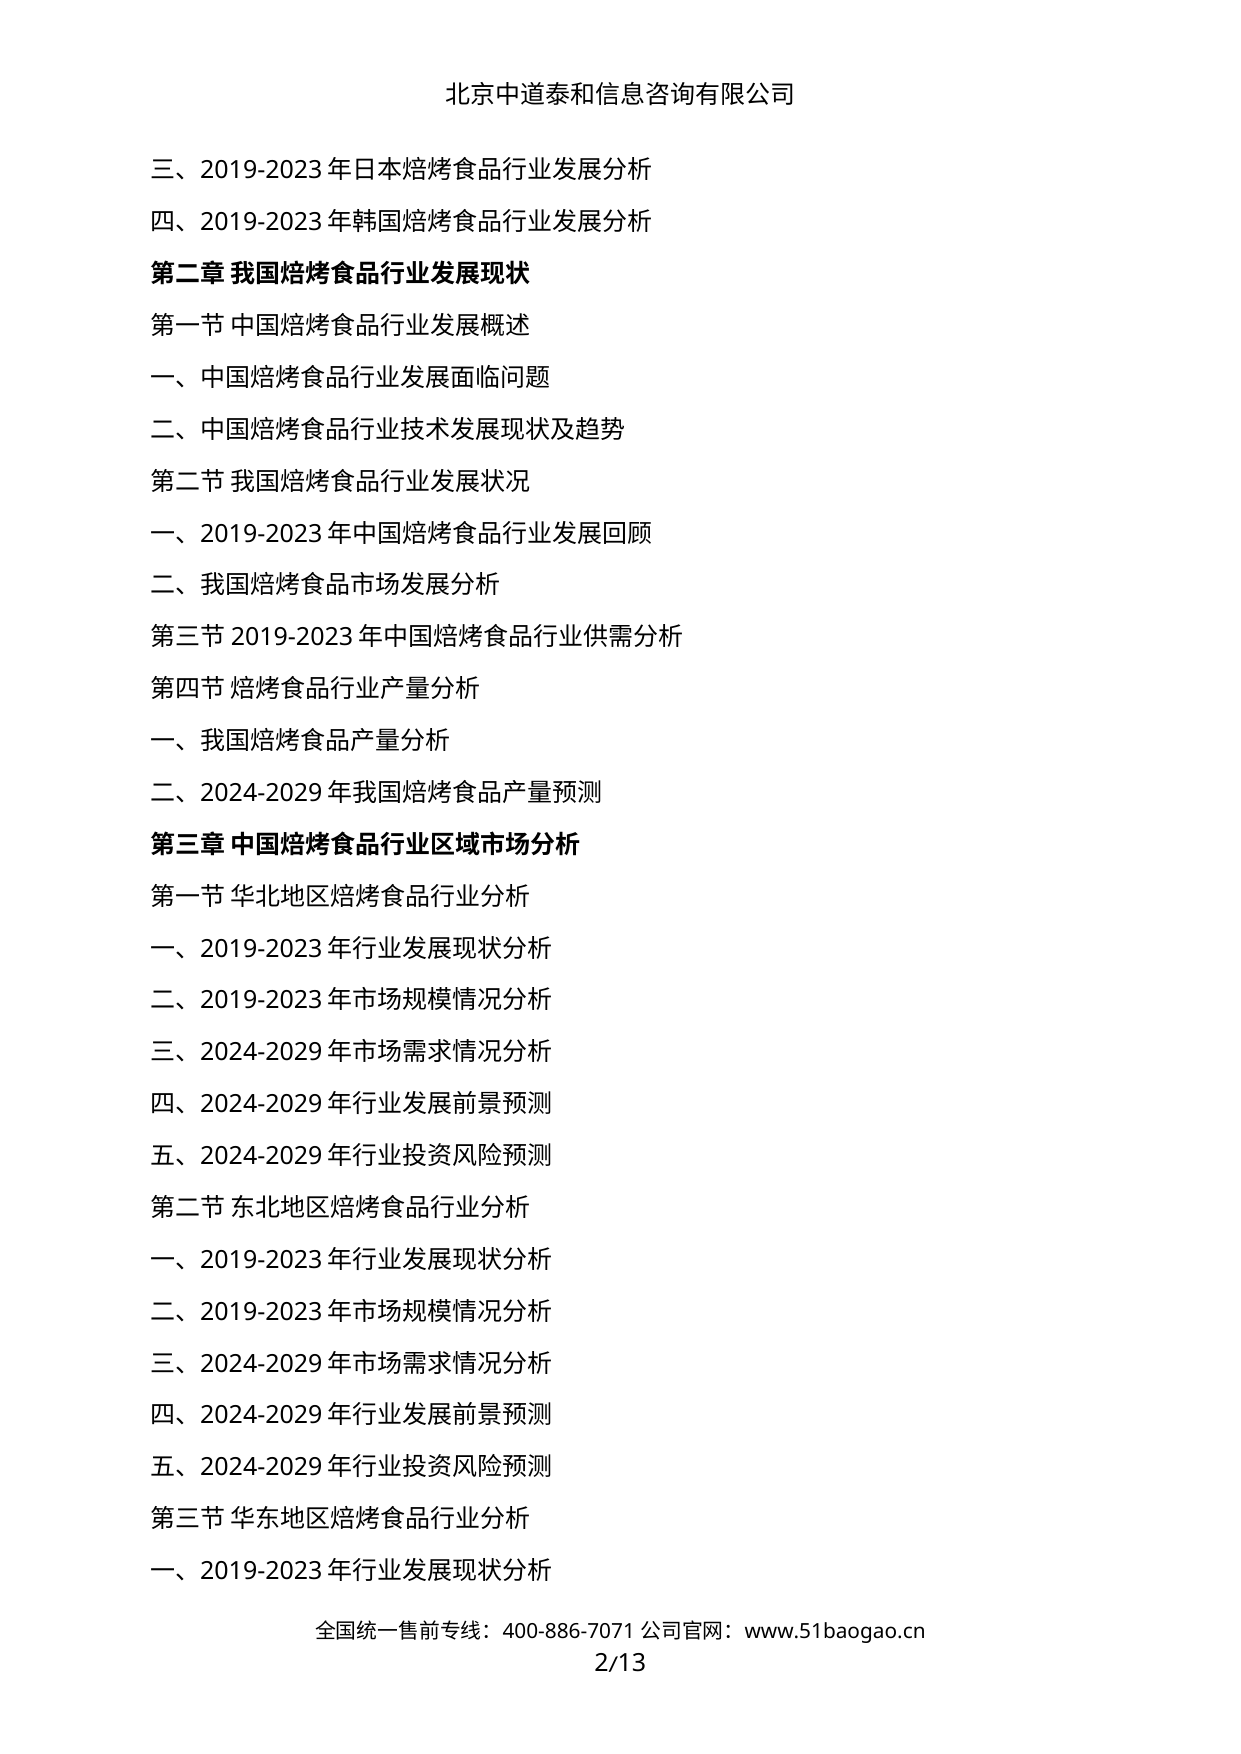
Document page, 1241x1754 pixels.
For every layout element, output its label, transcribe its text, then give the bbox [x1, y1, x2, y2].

text 一、2019-2023年行业发展现状分析 [150, 1239, 1090, 1276]
text 第二章 我国焙烤食品行业发展现状 [150, 254, 1090, 290]
text 第一节 华北地区焙烤食品行业分析 [150, 876, 1090, 912]
text 一、中国焙烤食品行业发展面临问题 [150, 357, 1090, 394]
text 二、我国焙烤食品市场发展分析 [150, 565, 1090, 601]
text 第一节 中国焙烤食品行业发展概述 [150, 306, 1090, 342]
text 二、2019-2023年市场规模情况分析 [150, 1291, 1090, 1327]
text 五、2024-2029年行业投资风险预测 [150, 1136, 1090, 1172]
text 第四节 焙烤食品行业产量分析 [150, 669, 1090, 705]
text 一、2019-2023年行业发展现状分析 [150, 928, 1090, 964]
text 一、2019-2023年行业发展现状分析 [150, 1551, 1090, 1587]
text 第三章 中国焙烤食品行业区域市场分析 [150, 824, 1090, 861]
text 二、2024-2029年我国焙烤食品产量预测 [150, 772, 1090, 809]
text 三、2019-2023年日本焙烤食品行业发展分析 [150, 150, 1090, 186]
text 五、2024-2029年行业投资风险预测 [150, 1447, 1090, 1483]
text 三、2024-2029年市场需求情况分析 [150, 1343, 1090, 1379]
text 二、中国焙烤食品行业技术发展现状及趋势 [150, 409, 1090, 446]
text 三、2024-2029年市场需求情况分析 [150, 1032, 1090, 1068]
text 第二节 我国焙烤食品行业发展状况 [150, 461, 1090, 497]
text 二、2019-2023年市场规模情况分析 [150, 980, 1090, 1016]
text 四、2024-2029年行业发展前景预测 [150, 1395, 1090, 1431]
text 一、2019-2023年中国焙烤食品行业发展回顾 [150, 513, 1090, 549]
text 四、2019-2023年韩国焙烤食品行业发展分析 [150, 202, 1090, 238]
text 一、我国焙烤食品产量分析 [150, 721, 1090, 757]
text 第二节 东北地区焙烤食品行业分析 [150, 1187, 1090, 1224]
text 第三节 2019-2023年中国焙烤食品行业供需分析 [150, 617, 1090, 653]
text 第三节 华东地区焙烤食品行业分析 [150, 1499, 1090, 1535]
text 四、2024-2029年行业发展前景预测 [150, 1084, 1090, 1120]
